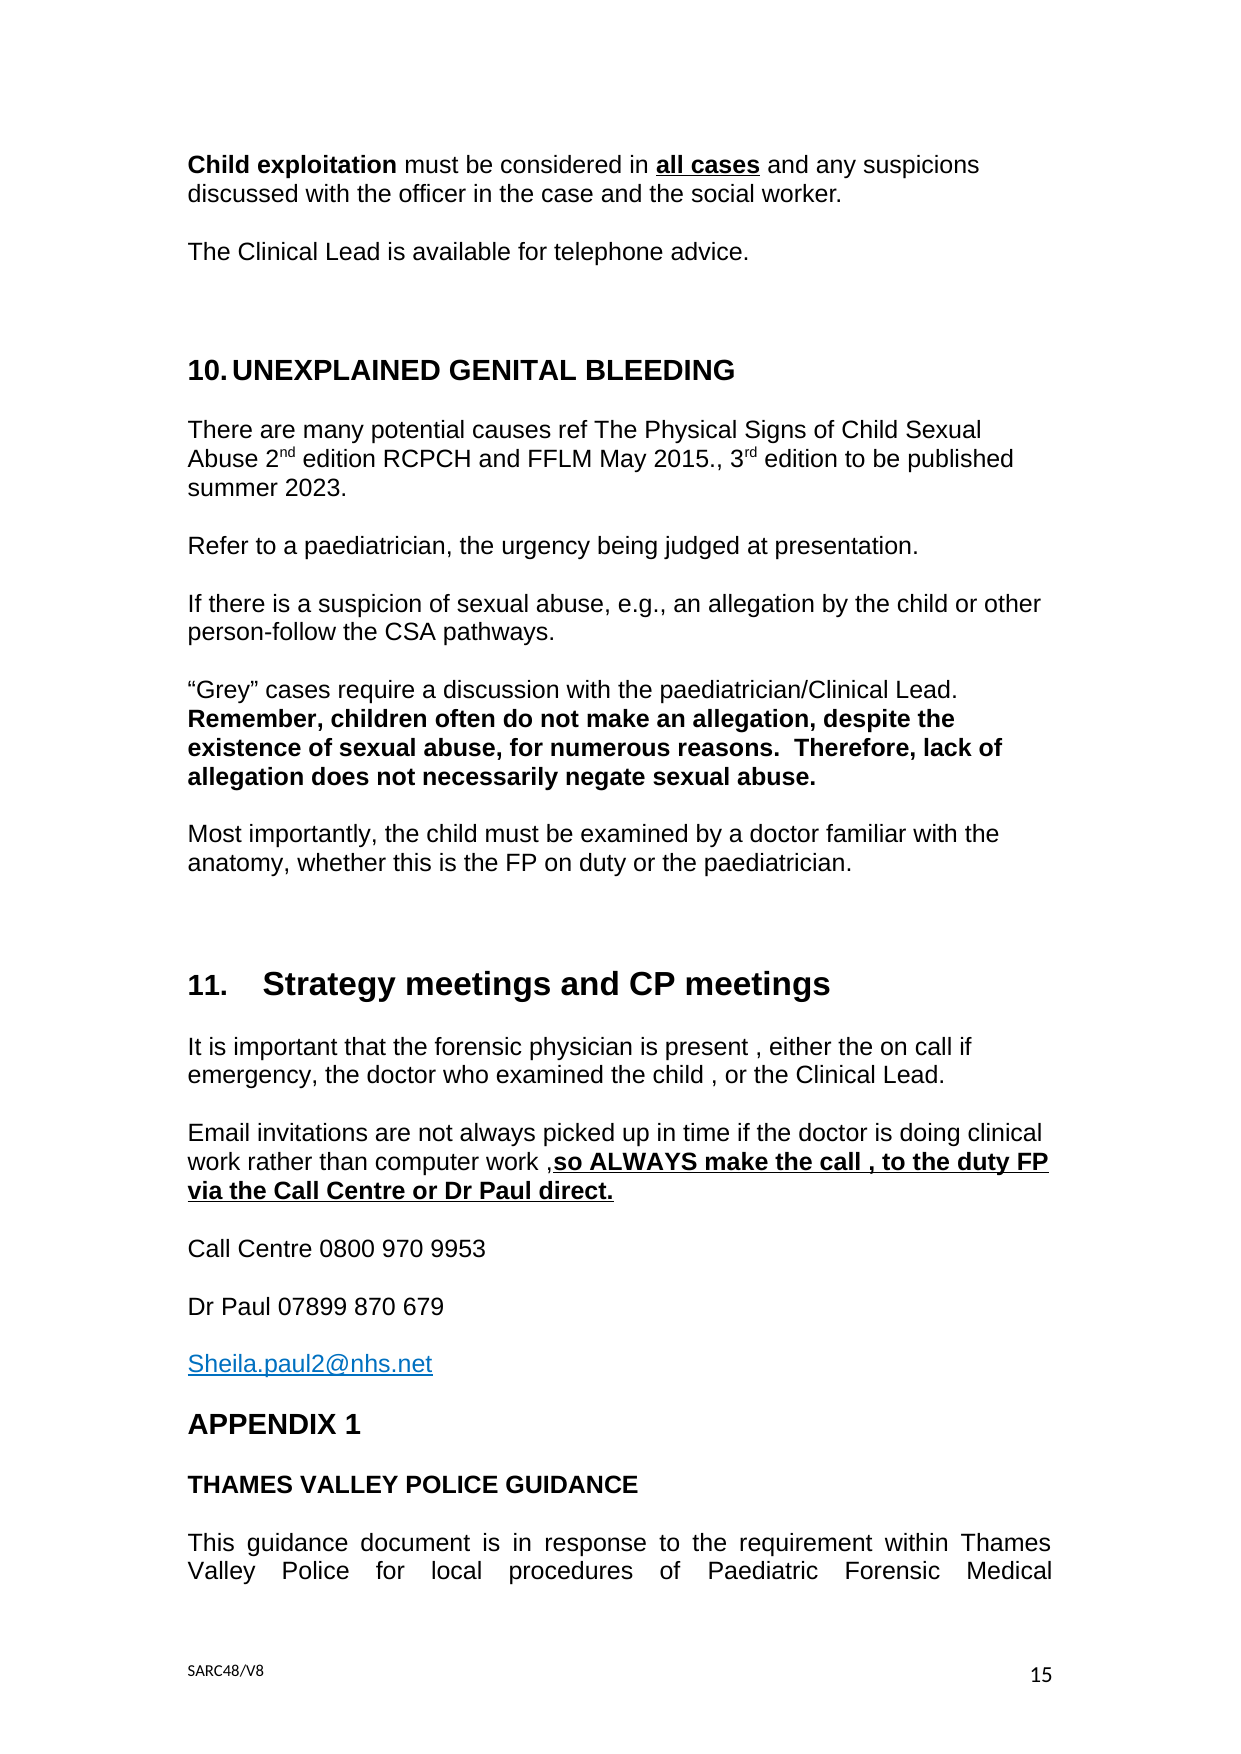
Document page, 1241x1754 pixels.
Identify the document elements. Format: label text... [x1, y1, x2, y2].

text It is important that the forensic physician is present , either the on call if emergency, the doctor who examined the child , or the Clinical Lead. [187, 1032, 1053, 1089]
text The Clinical Lead is available for telephone advice. [187, 237, 1053, 265]
text APPENDIX 1 [187, 1407, 1053, 1441]
text Call Centre 0800 970 9953 [187, 1234, 1053, 1262]
list Strategy meetings and CP meetings [187, 964, 1053, 1002]
text If there is a suspicion of sexual abuse, e.g., an allegation by the child or other person-follow the CSA pathways. [187, 588, 1053, 646]
text “Grey” cases require a discussion with the paediatrician/Clinical Lead. Remember, children often do not make an allegation, despite the existence of sexual abuse, for numerous reasons. Therefore, lack of allegation does not necessarily negate sexual abuse. [187, 675, 1053, 790]
text Refer to a paediatrician, the urgency being judged at presentation. [187, 531, 1053, 559]
text Dr Paul 07899 870 679 [187, 1292, 1053, 1320]
text Email invitations are not always picked up in time if the doctor is doing clinical work rather than computer work ,so ALWAYS make the call , to the duty FP via the Call Centre or Dr Paul direct. [187, 1118, 1053, 1204]
text Sheila.paul2@nhs.net [187, 1349, 1053, 1378]
text THAMES VALLEY POLICE GUIDANCE [187, 1470, 1053, 1499]
text Most importantly, the child must be examined by a doctor familiar with the anatomy, whether this is the FP on duty or the paediatrician. [187, 819, 1053, 877]
text Child exploitation must be considered in all cases and any suspicions discussed with the officer in the case and the social worker. [187, 150, 1053, 207]
list UNEXPLAINED GENITAL BLEEDING [187, 352, 1053, 386]
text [187, 1528, 1053, 1585]
text There are many potential causes ref The Physical Signs of Child Sexual Abuse 2nd edition RCPCH and FFLM May 2015., 3rd edition to be published summer 2023. [187, 415, 1053, 501]
